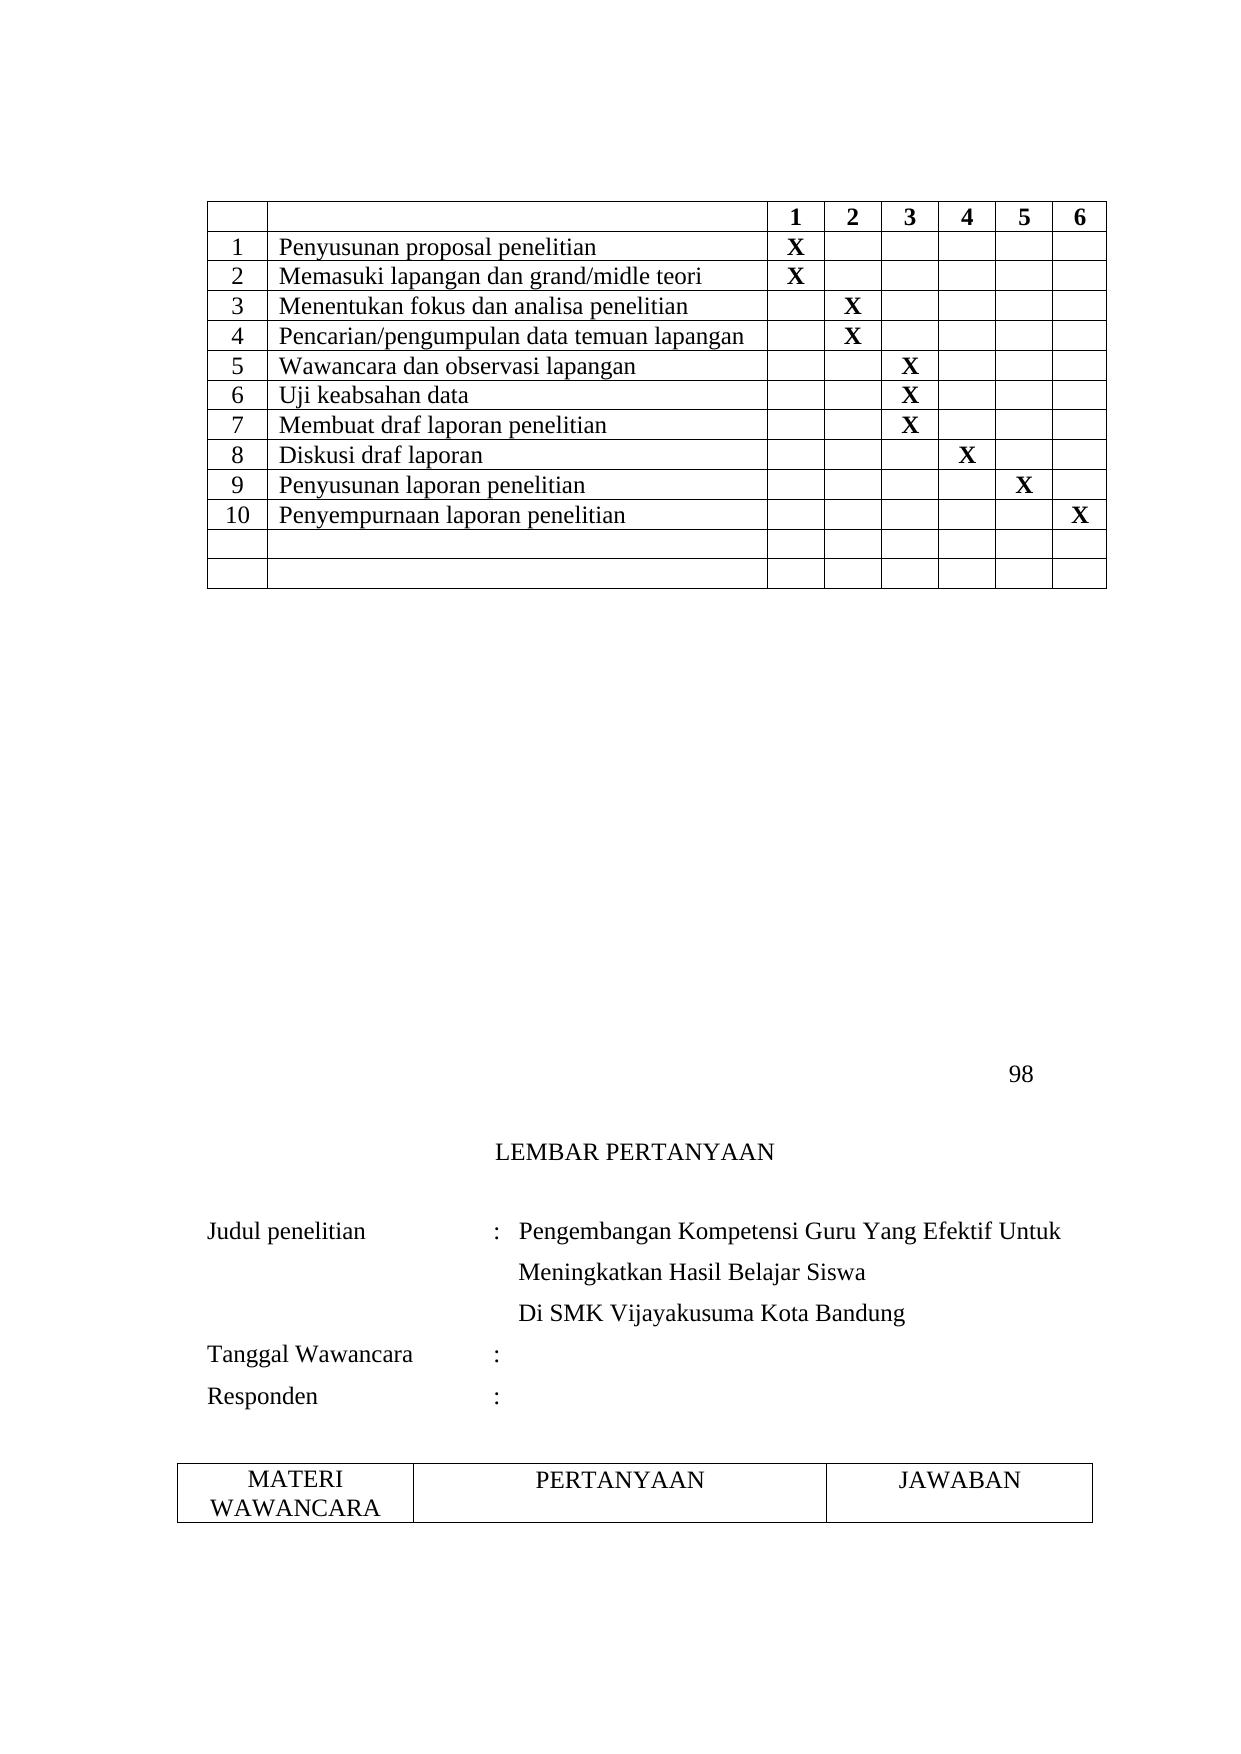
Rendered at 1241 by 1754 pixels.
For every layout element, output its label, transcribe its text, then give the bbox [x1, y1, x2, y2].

table_cell [825, 261, 881, 290]
table_cell [939, 291, 995, 320]
table_cell [996, 559, 1052, 588]
table_cell [1053, 410, 1106, 439]
table_cell [768, 530, 824, 558]
table_cell [768, 410, 824, 439]
table_cell [996, 530, 1052, 558]
table_cell [996, 261, 1052, 290]
table_header NO [208, 202, 267, 231]
table_cell [825, 351, 881, 379]
table_cell [939, 321, 995, 350]
table_cell Membuat draf laporan penelitian [268, 410, 767, 439]
table_cell X [1053, 500, 1106, 528]
table_cell [208, 559, 267, 588]
table_cell [882, 500, 938, 528]
table_cell [882, 559, 938, 588]
table_cell 4 [939, 202, 995, 231]
table_cell [768, 321, 824, 350]
table_cell [939, 351, 995, 379]
table_cell [996, 321, 1052, 350]
table_cell [768, 291, 824, 320]
table_cell [996, 381, 1052, 409]
table_cell [768, 470, 824, 499]
table_cell X [882, 381, 938, 409]
table_cell [1053, 530, 1106, 558]
text LEMBAR PERTANYAAN [207, 1137, 1063, 1166]
table_cell X [882, 351, 938, 379]
table_header JAWABAN [827, 1464, 1092, 1522]
table_cell X [825, 321, 881, 350]
table_cell 8 [208, 440, 267, 469]
table_cell [208, 530, 267, 558]
table_cell 6 [208, 381, 267, 409]
table_cell [1053, 440, 1106, 469]
text Meningkatkan Hasil Belajar Siswa [207, 1257, 1063, 1286]
text Judul penelitian : Pengembangan Kompetensi Guru Yang Efektif Untuk [207, 1216, 1063, 1244]
table_cell [939, 559, 995, 588]
table_cell [939, 530, 995, 558]
table_cell [882, 470, 938, 499]
table_cell [768, 381, 824, 409]
table_cell [939, 410, 995, 439]
table_cell 7 [208, 410, 267, 439]
table_cell [268, 530, 767, 558]
table_cell Memasuki lapangan dan grand/midle teori [268, 261, 767, 290]
table_cell 2 [208, 261, 267, 290]
table_cell 1 [208, 232, 267, 260]
table_cell 3 [208, 291, 267, 320]
table_cell X [768, 261, 824, 290]
table_cell 4 [208, 321, 267, 350]
table_cell [268, 559, 767, 588]
table_cell X [825, 291, 881, 320]
table_cell Penyusunan proposal penelitian [268, 232, 767, 260]
table_cell [1053, 291, 1106, 320]
table_cell Pencarian/pengumpulan data temuan lapangan [268, 321, 767, 350]
table_cell [1053, 351, 1106, 379]
table_cell [1053, 381, 1106, 409]
table_cell 6 [1053, 202, 1106, 231]
table_cell [882, 291, 938, 320]
table_cell [996, 232, 1052, 260]
table_cell X [768, 232, 824, 260]
table_cell [1053, 470, 1106, 499]
table_cell X [939, 440, 995, 469]
table_cell Penyusunan laporan penelitian [268, 470, 767, 499]
table_cell [825, 470, 881, 499]
table_cell [825, 500, 881, 528]
table_cell [882, 440, 938, 469]
table_cell [939, 261, 995, 290]
table_cell [1053, 232, 1106, 260]
table_cell 3 [882, 202, 938, 231]
table_cell [825, 559, 881, 588]
table_cell [939, 470, 995, 499]
table_cell X [996, 470, 1052, 499]
table_cell [768, 559, 824, 588]
table_cell [882, 321, 938, 350]
table_header PERTANYAAN [414, 1464, 826, 1522]
table_cell [825, 232, 881, 260]
text Di SMK Vijayakusuma Kota Bandung [207, 1298, 1063, 1327]
table_cell [825, 381, 881, 409]
table_cell 5 [208, 351, 267, 379]
table_cell [996, 291, 1052, 320]
table_cell Penyempurnaan laporan penelitian [268, 500, 767, 528]
table_cell [996, 440, 1052, 469]
table_cell [996, 500, 1052, 528]
table_cell Menentukan fokus dan analisa penelitian [268, 291, 767, 320]
table_cell [882, 232, 938, 260]
table_cell [882, 261, 938, 290]
table_cell [1053, 559, 1106, 588]
text 98 [118, 1059, 1033, 1088]
table_cell 9 [208, 470, 267, 499]
table_cell Wawancara dan observasi lapangan [268, 351, 767, 379]
text Responden : [207, 1381, 1063, 1409]
table_cell [996, 351, 1052, 379]
table_cell X [882, 410, 938, 439]
table_cell [939, 232, 995, 260]
table_cell 2 [825, 202, 881, 231]
table_cell [768, 440, 824, 469]
table_cell 5 [996, 202, 1052, 231]
table_cell [1053, 321, 1106, 350]
table_cell [825, 440, 881, 469]
table_cell 10 [208, 500, 267, 528]
table_cell [996, 410, 1052, 439]
table_cell Uji keabsahan data [268, 381, 767, 409]
table_header KEGIATAN [268, 202, 767, 231]
table_cell [882, 530, 938, 558]
table_header MATERI WAWANCARA [178, 1464, 413, 1522]
text Tanggal Wawancara : [207, 1339, 1063, 1368]
table_cell 1 [768, 202, 824, 231]
table_cell Diskusi draf laporan [268, 440, 767, 469]
table_cell [1053, 261, 1106, 290]
table_cell [768, 351, 824, 379]
table_cell [825, 410, 881, 439]
table_cell [768, 500, 824, 528]
table_cell [939, 500, 995, 528]
table_cell [939, 381, 995, 409]
table_cell [825, 530, 881, 558]
